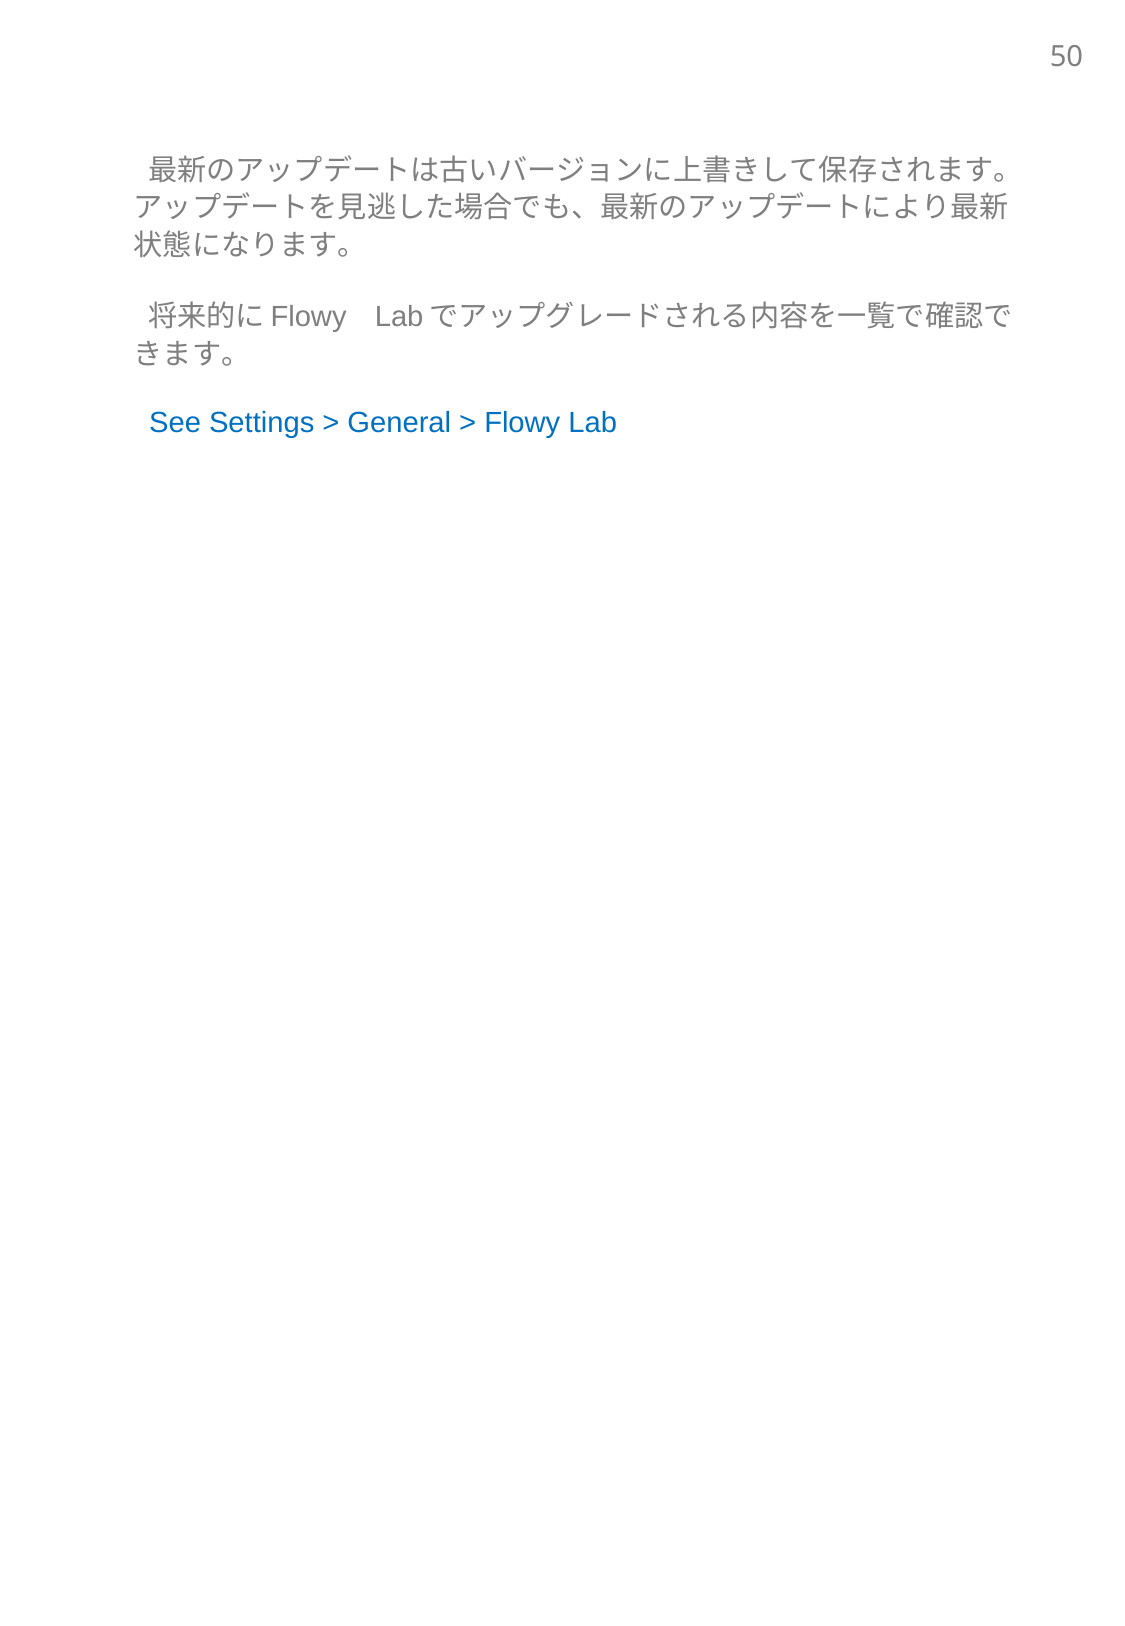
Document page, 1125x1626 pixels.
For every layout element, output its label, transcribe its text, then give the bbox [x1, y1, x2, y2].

text 将来的にFlowy Labでアップグレードされる内容を一覧で確認できます。 [133, 296, 1021, 373]
text 最新のアップデートは古いバージョンに上書きして保存されます。アップデートを見逃した場合でも、最新のアップデートにより最新状態になります。 [133, 150, 1021, 264]
text See Settings > General > Flowy Lab [149, 405, 1021, 438]
